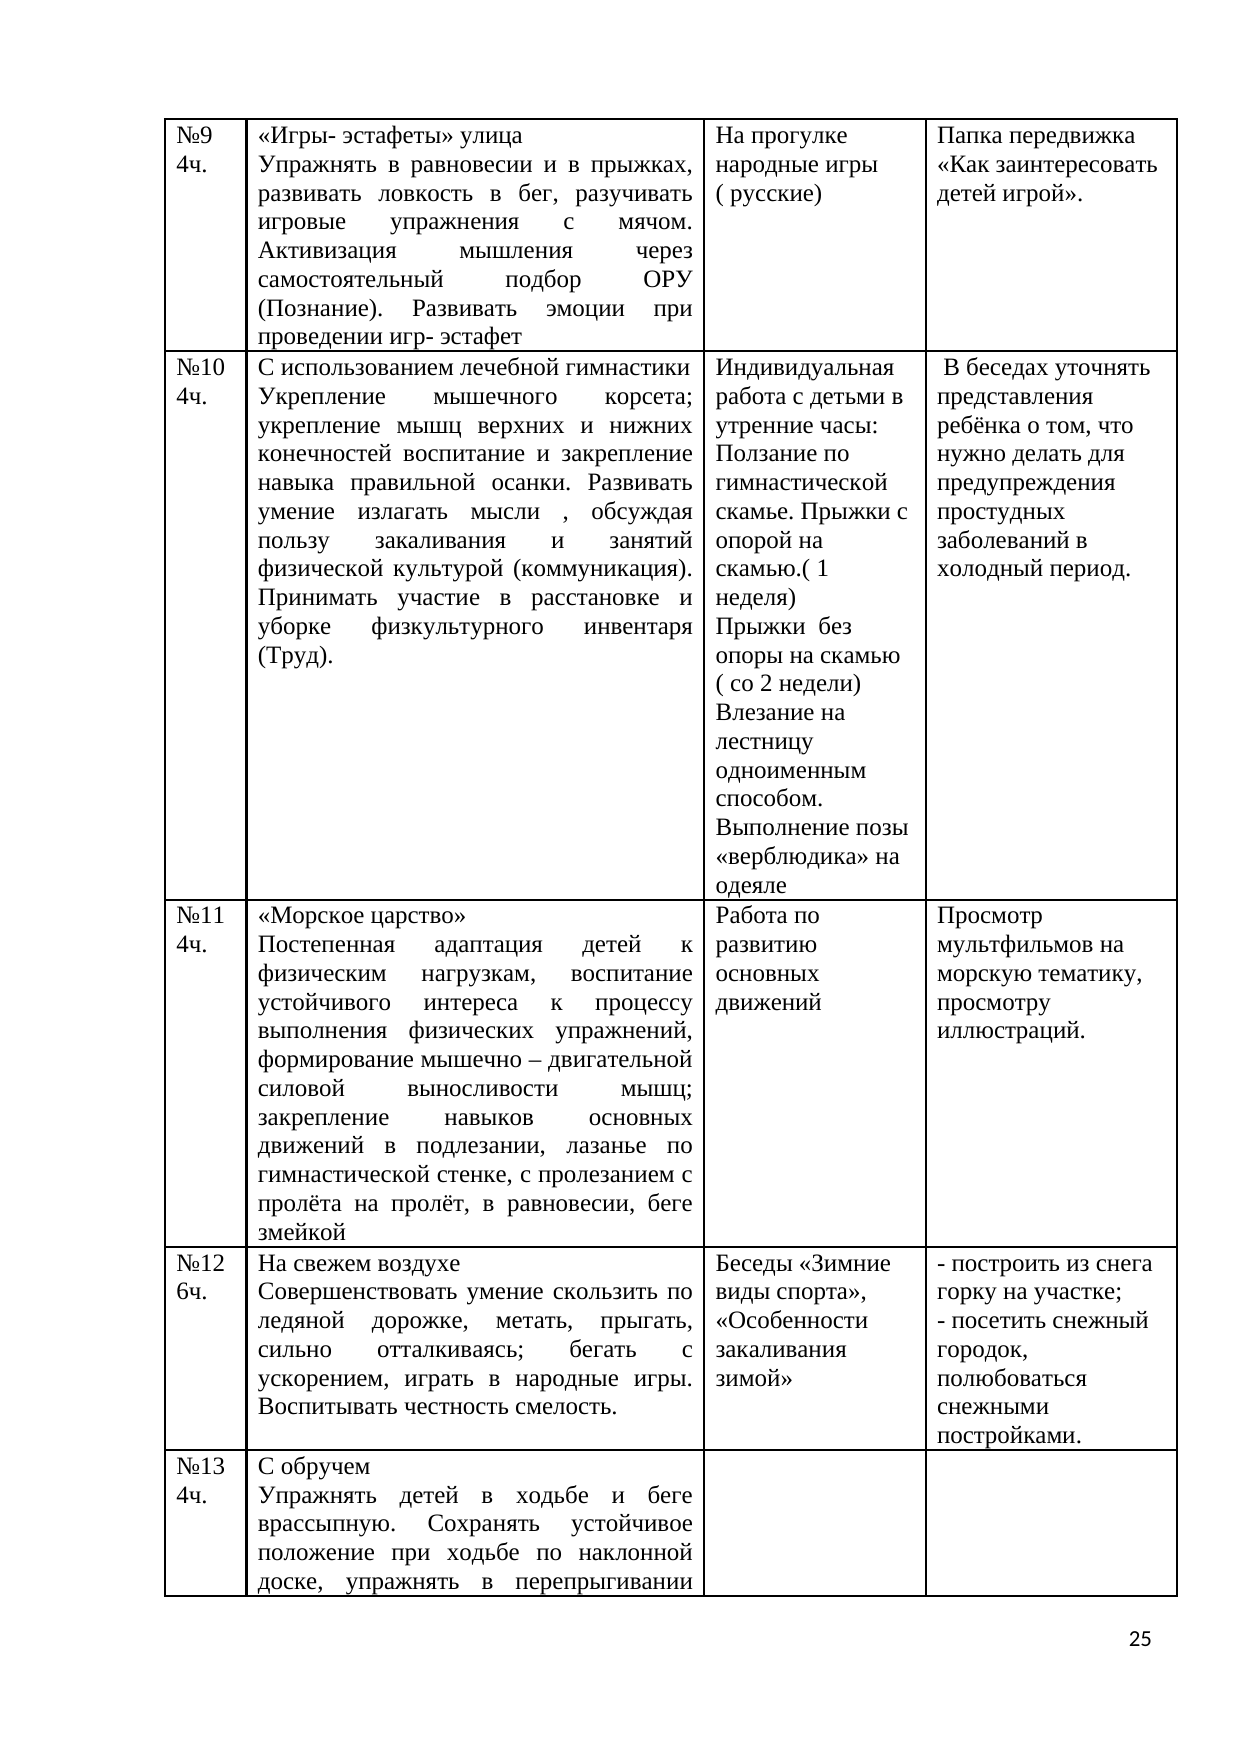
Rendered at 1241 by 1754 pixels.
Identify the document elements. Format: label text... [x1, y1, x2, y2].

table_cell [927, 1451, 1176, 1595]
table_cell Индивидуальная работа с детьми в утренние часы: Ползание по гимнастической скамье. Прыжки с опорой на скамью.( 1 неделя) Прыжки без опоры на скамью ( со 2 недели) Влезание на лестницу одноименным способом. Выполнение позы «верблюдика» на одеяле [705, 352, 925, 898]
table_cell Работа по развитию основных движений [705, 901, 925, 1246]
table_cell - построить из снега горку на участке; - посетить снежный городок, полюбоваться снежными постройками. [927, 1248, 1176, 1449]
table_cell Папка передвижка «Как заинтересовать детей игрой». [927, 120, 1176, 350]
table_cell С использованием лечебной гимнастики Укрепление мышечного корсета; укрепление мышц верхних и нижних конечностей воспитание и закрепление навыка правильной осанки. Развивать умение излагать мысли , обсуждая пользу закаливания и занятий физической культурой (коммуникация). Принимать участие в расстановке и уборке физкультурного инвентаря (Труд). [248, 352, 703, 898]
table_cell В беседах уточнять представления ребёнка о том, что нужно делать для предупреждения простудных заболеваний в холодный период. [927, 352, 1176, 898]
table_cell №10 4ч. [166, 352, 245, 898]
table_cell «Морское царство» Постепенная адаптация детей к физическим нагрузкам, воспитание устойчивого интереса к процессу выполнения физических упражнений, формирование мышечно – двигательной силовой выносливости мышц; закрепление навыков основных движений в подлезании, лазанье по гимнастической стенке, с пролезанием с пролёта на пролёт, в равновесии, беге змейкой [248, 901, 703, 1246]
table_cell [248, 1451, 703, 1595]
table_cell На свежем воздухе Совершенствовать умение скользить по ледяной дорожке, метать, прыгать, сильно отталкиваясь; бегать с ускорением, играть в народные игры. Воспитывать честность смелость. [248, 1248, 703, 1449]
table_cell №12 6ч. [166, 1248, 245, 1449]
table_cell №13 4ч. [166, 1451, 245, 1595]
table_cell «Игры- эстафеты» улица Упражнять в равновесии и в прыжках, развивать ловкость в бег, разучивать игровые упражнения с мячом. Активизация мышления через самостоятельный подбор ОРУ (Познание). Развивать эмоции при проведении игр- эстафет [248, 120, 703, 350]
table_cell На прогулке народные игры ( русские) [705, 120, 925, 350]
table_cell Беседы «Зимние виды спорта», «Особенности закаливания зимой» [705, 1248, 925, 1449]
table_cell №9 4ч. [166, 120, 245, 350]
table_cell №11 4ч. [166, 901, 245, 1246]
table_cell Просмотр мультфильмов на морскую тематику, просмотру иллюстраций. [927, 901, 1176, 1246]
table_cell [705, 1451, 925, 1595]
